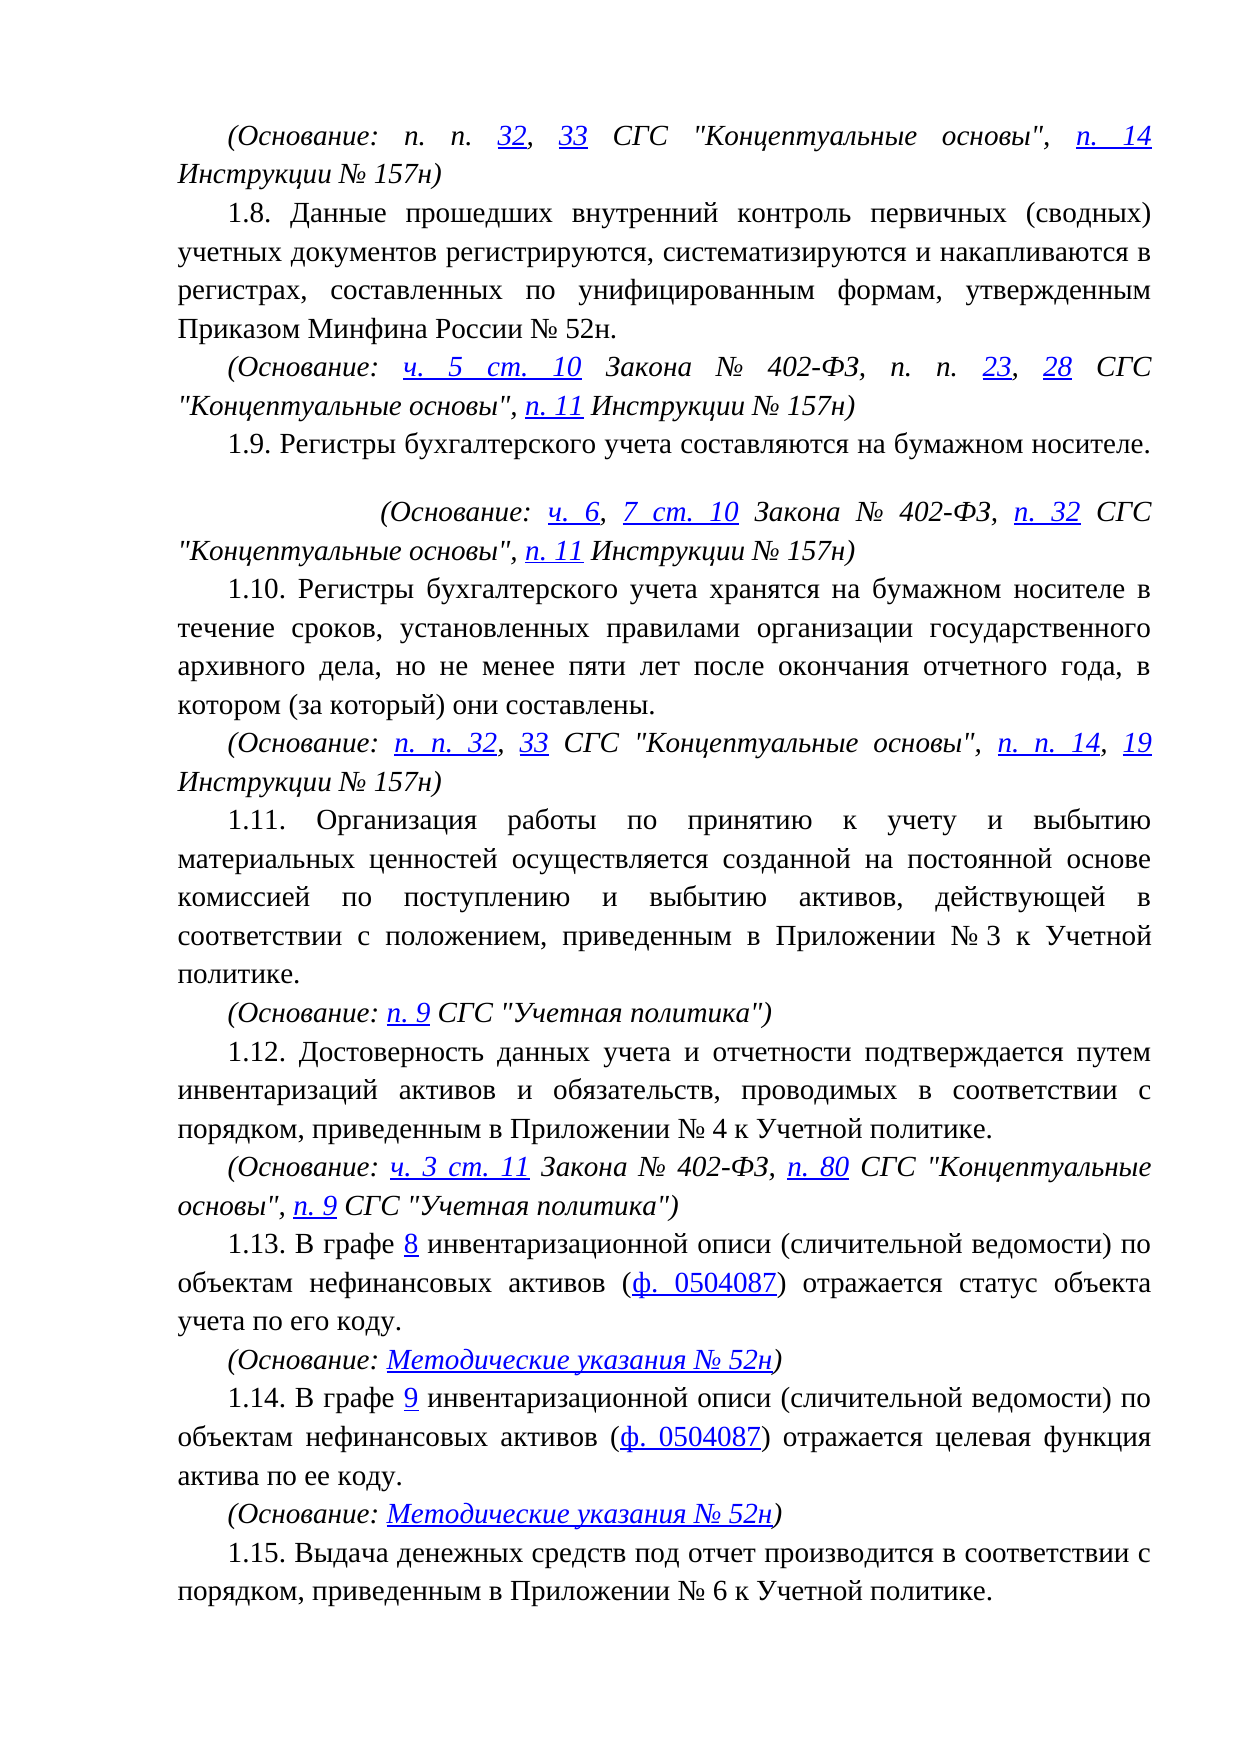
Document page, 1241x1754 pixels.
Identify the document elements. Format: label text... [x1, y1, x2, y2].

list 1.8. Данные прошедших внутренний контроль первичных (сводных) учетных документов регистрируются, систематизируются и накапливаются в регистрах, составленных по унифицированным формам, утвержденным Приказом Минфина России № 52н. [177, 195, 1152, 344]
text (Основание: п. 9 СГС "Учетная политика") [177, 995, 1152, 1029]
list 1.15. Выдача денежных средств под отчет производится в соответствии с порядком, приведенным в Приложении № 6 к Учетной политике. [177, 1535, 1152, 1607]
list 1.13. В графе 8 инвентаризационной описи (сличительной ведомости) по объектам нефинансовых активов (ф. 0504087) отражается статус объекта учета по его коду. [177, 1226, 1152, 1337]
text (Основание: п. п. 32, 33 СГС "Концептуальные основы", п. п. 14, 19 Инструкции № 157н) [177, 725, 1152, 797]
list 1.10. Регистры бухгалтерского учета хранятся на бумажном носителе в течение сроков, установленных правилами организации государственного архивного дела, но не менее пяти лет после окончания отчетного года, в котором (за который) они составлены. [177, 571, 1152, 720]
text (Основание: ч. 3 ст. 11 Закона № 402-ФЗ, п. 80 СГС "Концептуальные основы", п. 9 СГС "Учетная политика") [177, 1149, 1152, 1221]
list 1.14. В графе 9 инвентаризационной описи (сличительной ведомости) по объектам нефинансовых активов (ф. 0504087) отражается целевая функция актива по ее коду. [177, 1381, 1152, 1491]
text (Основание: ч. 5 ст. 10 Закона № 402-ФЗ, п. п. 23, 28 СГС "Концептуальные основы", п. 11 Инструкции № 157н) [177, 349, 1152, 421]
text (Основание: п. п. 32, 33 СГС "Концептуальные основы", п. 14 Инструкции № 157н) [177, 118, 1152, 190]
text (Основание: Методические указания № 52н) [177, 1342, 1152, 1376]
text (Основание: Методические указания № 52н) [177, 1496, 1152, 1530]
text (Основание: ч. 6, 7 ст. 10 Закона № 402-ФЗ, п. 32 СГС "Концептуальные основы", п. 11 Инструкции № 157н) [177, 494, 1152, 566]
list 1.9. Регистры бухгалтерского учета составляются на бумажном носителе. [177, 426, 1152, 490]
list 1.12. Достоверность данных учета и отчетности подтверждается путем инвентаризаций активов и обязательств, проводимых в соответствии с порядком, приведенным в Приложении № 4 к Учетной политике. [177, 1034, 1152, 1144]
list 1.11. Организация работы по принятию к учету и выбытию материальных ценностей осуществляется созданной на постоянной основе комиссией по поступлению и выбытию активов, действующей в соответствии с положением, приведенным в Приложении № 3 к Учетной политике. [177, 802, 1152, 990]
